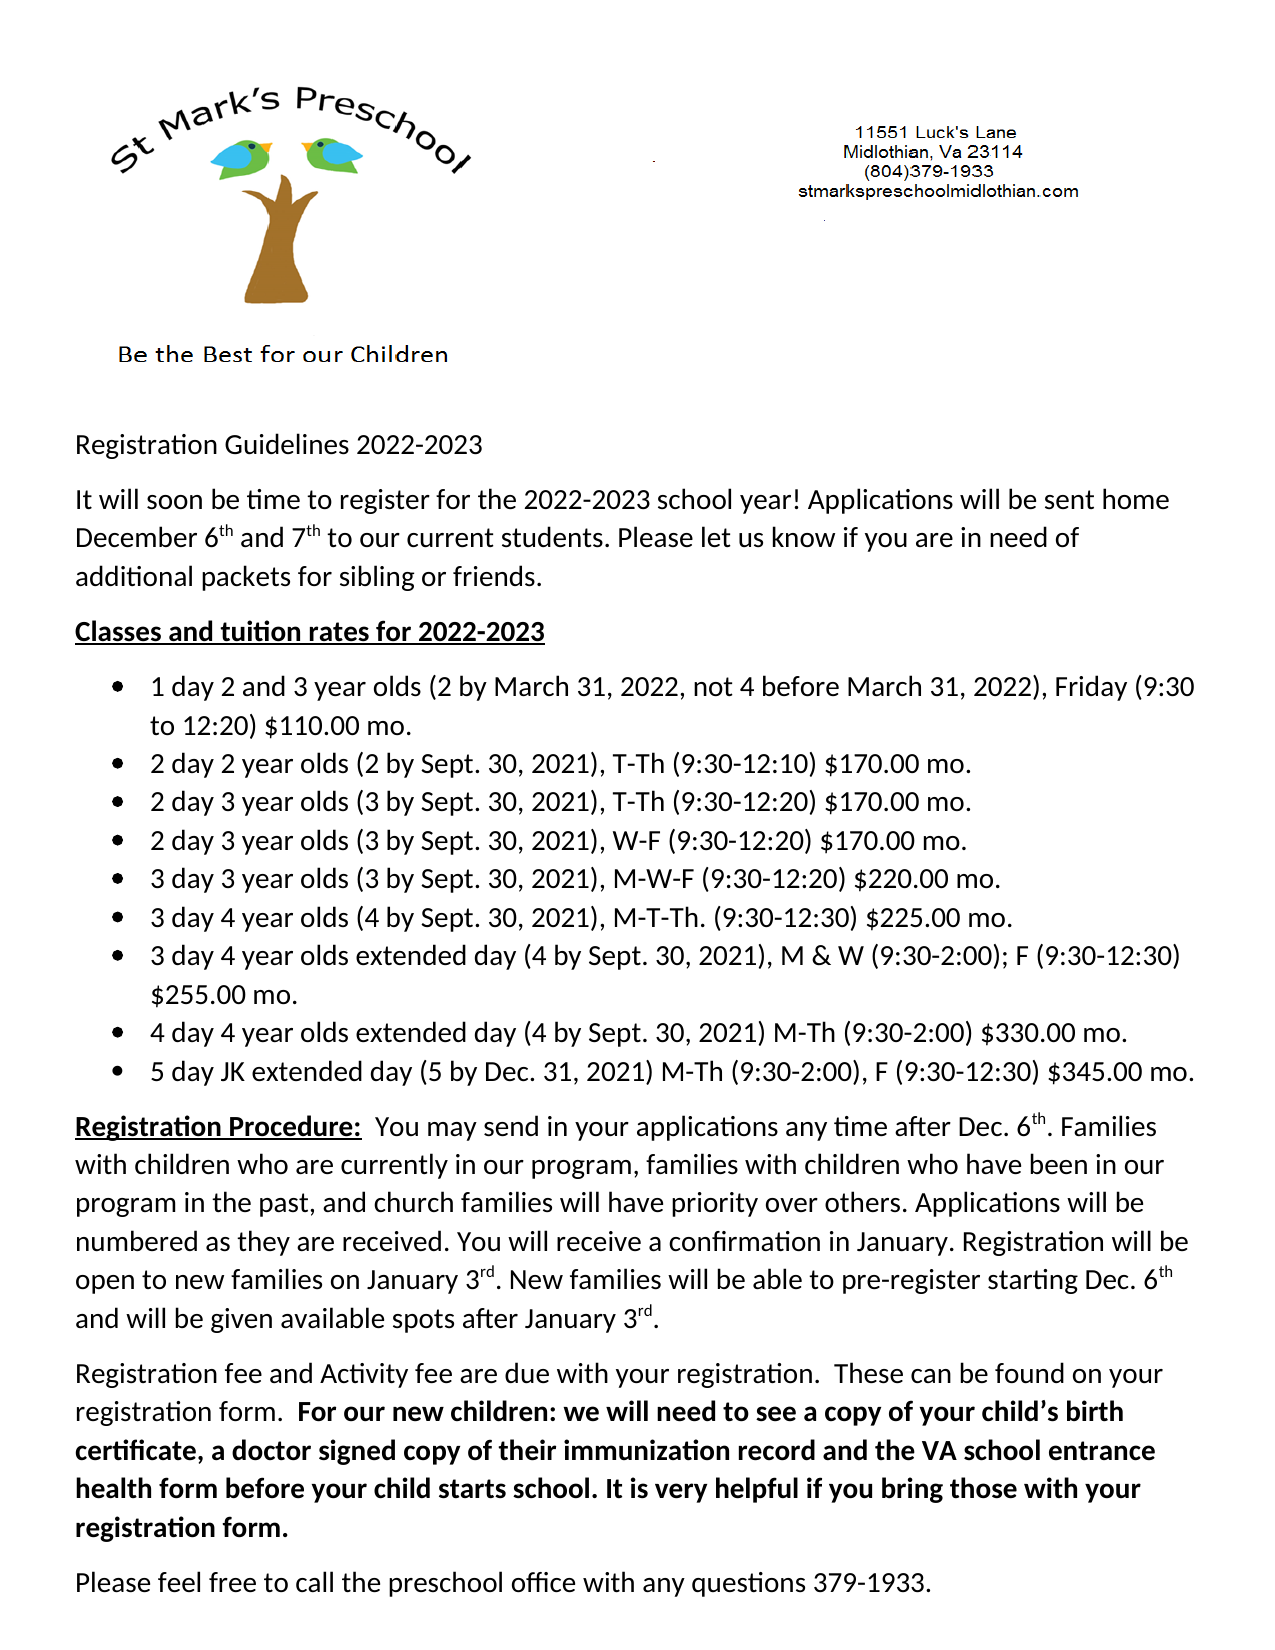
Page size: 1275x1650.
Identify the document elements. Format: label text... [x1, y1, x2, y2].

list 3 day 4 year olds (4 by Sept. 30, 2021), M-T-Th. (9:30-12:30) $225.00 mo. [112, 899, 1200, 934]
list 2 day 3 year olds (3 by Sept. 30, 2021), W-F (9:30-12:20) $170.00 mo. [112, 822, 1200, 858]
list 4 day 4 year olds extended day (4 by Sept. 30, 2021) M-Th (9:30-2:00) $330.00 mo. [112, 1014, 1200, 1050]
list 3 day 4 year olds extended day (4 by Sept. 30, 2021), M & W (9:30-2:00); F (9:30-12:30) $255.00 mo. [112, 937, 1200, 1011]
text Registration Procedure: You may send in your applications any time after Dec. 6th. Families with children who are currently in our program, families with children who have been in our program in the past, and church families will have priority over others. Applications will be numbered as they are received. You will receive a confirmation in January. Registration will be open to new families on January 3rd. New families will be able to pre-register starting Dec. 6th and will be given available spots after January 3rd. [75, 1108, 1200, 1336]
text Classes and tuition rates for 2022-2023 [75, 613, 1200, 649]
text It will soon be time to register for the 2022-2023 school year! Applications will be sent home December 6th and 7th to our current students. Please let us know if you are in need of additional packets for sibling or friends. [75, 481, 1200, 594]
text Please feel free to call the preschool office with any questions 379-1933. [75, 1564, 1200, 1599]
text Registration fee and Activity fee are due with your registration. These can be found on your registration form. For our new children: we will need to see a copy of your child’s birth certificate, a doctor signed copy of their immunization record and the VA school entrance health form before your child starts school. It is very helpful if you bring those with your registration form. [75, 1355, 1200, 1544]
list 1 day 2 and 3 year olds (2 by March 31, 2022, not 4 before March 31, 2022), Friday (9:30 to 12:20) $110.00 mo. [112, 668, 1200, 742]
list 3 day 3 year olds (3 by Sept. 30, 2021), M-W-F (9:30-12:20) $220.00 mo. [112, 860, 1200, 896]
list 2 day 2 year olds (2 by Sept. 30, 2021), T-Th (9:30-12:10) $170.00 mo. [112, 745, 1200, 781]
list 5 day JK extended day (5 by Dec. 31, 2021) M-Th (9:30-2:00), F (9:30-12:30) $345.00 mo. [112, 1053, 1200, 1088]
list 2 day 3 year olds (3 by Sept. 30, 2021), T-Th (9:30-12:20) $170.00 mo. [112, 783, 1200, 819]
picture [75, 45, 1169, 424]
